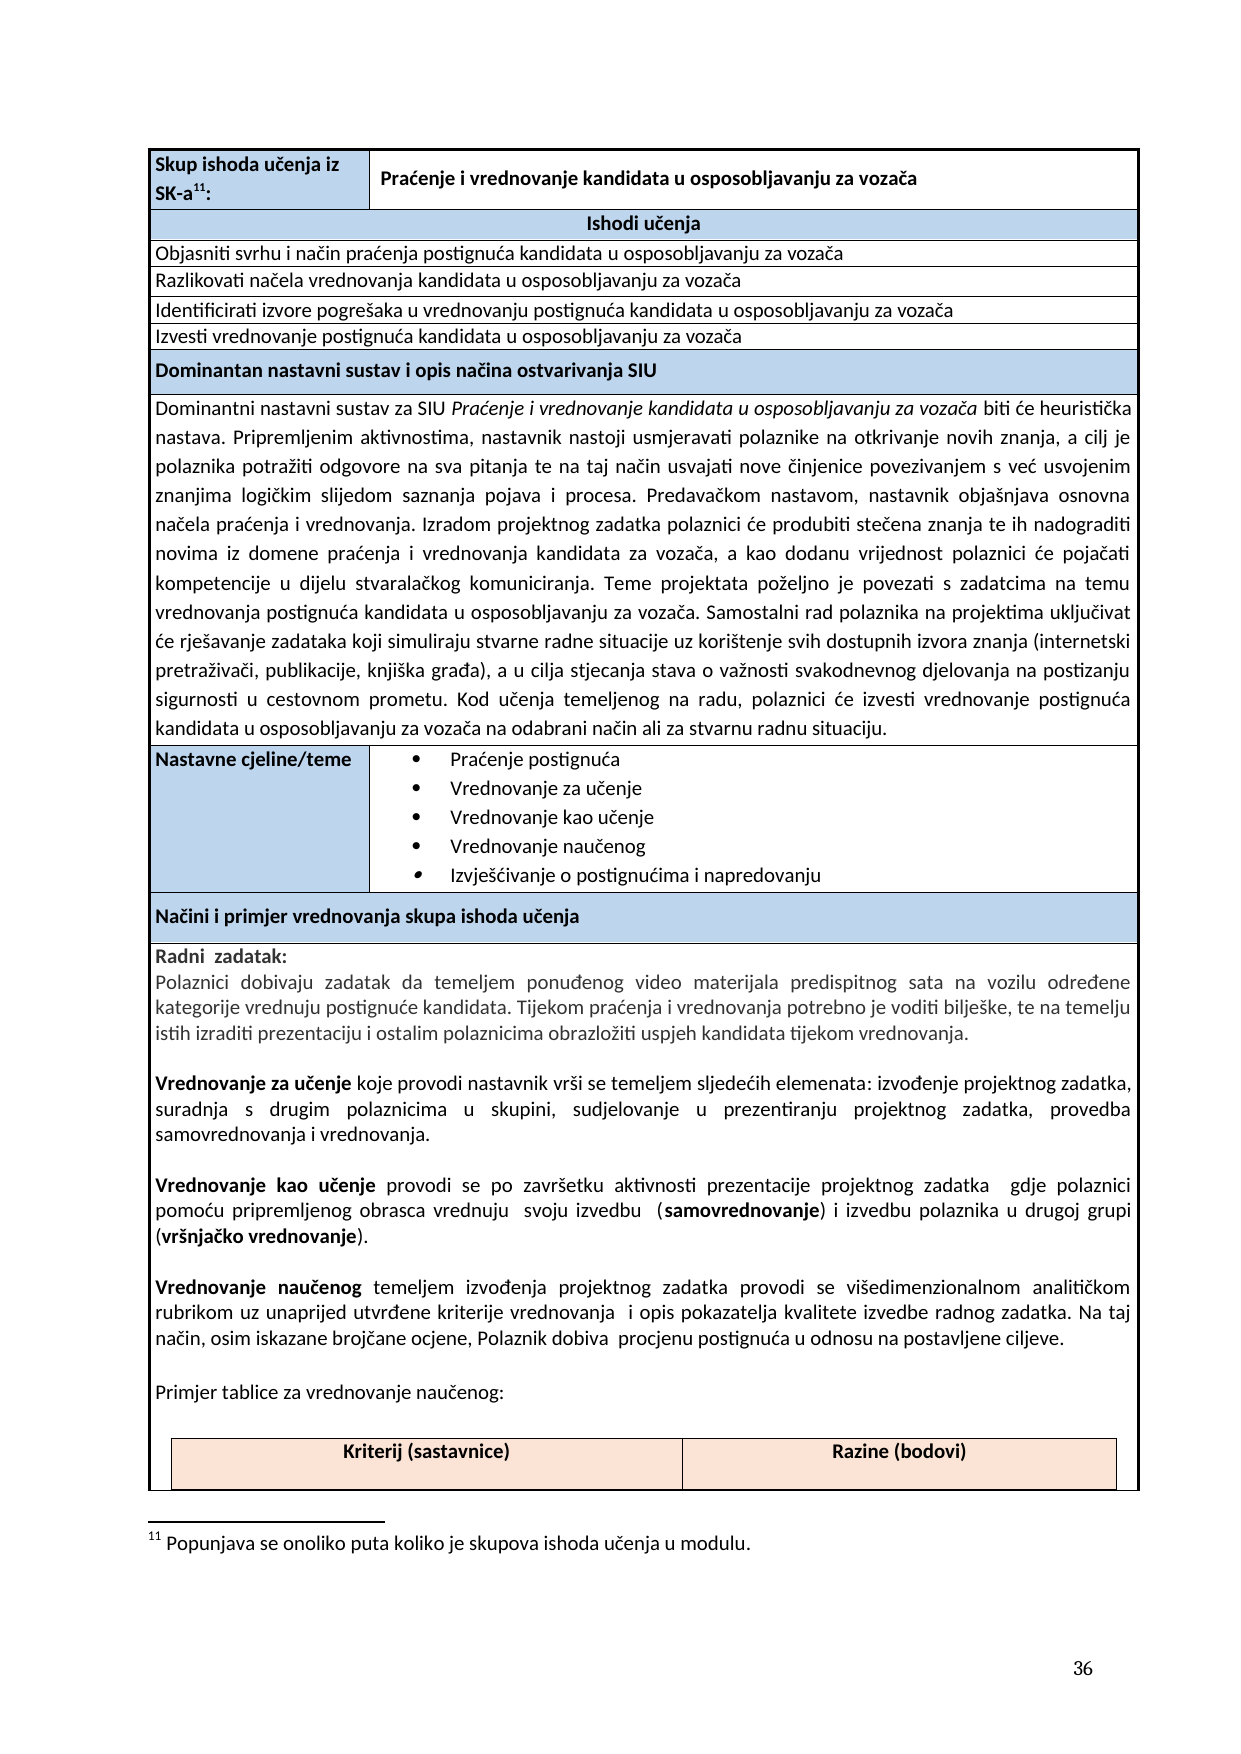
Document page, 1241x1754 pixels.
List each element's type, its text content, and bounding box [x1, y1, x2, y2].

table_cell Identificirati izvore pogrešaka u vrednovanju postignuća kandidata u osposobljavanju za vozača [151, 297, 1137, 323]
table_cell Ishodi učenja [151, 210, 1137, 239]
table_cell Izvesti vrednovanje postignuća kandidata u osposobljavanju za vozača [151, 324, 1137, 349]
table_cell Načini i primjer vrednovanja skupa ishoda učenja [151, 893, 1137, 942]
table_cell Dominantni nastavni sustav za SIU Praćenje i vrednovanje kandidata u osposobljavanju za vozača biti će heuristička nastava. Pripremljenim aktivnostima, nastavnik nastoji usmjeravati polaznike na otkrivanje novih znanja, a cilj je polaznika potražiti odgovore na sva pitanja te na taj način usvajati nove činjenice povezivanjem s već usvojenim znanjima logičkim slijedom saznanja pojava i procesa. Predavačkom nastavom, nastavnik objašnjava osnovna načela praćenja i vrednovanja. Izradom projektnog zadatka polaznici će produbiti stečena znanja te ih nadograditi novima iz domene praćenja i vrednovanja kandidata za vozača, a kao dodanu vrijednost polaznici će pojačati kompetencije u dijelu stvaralačkog komuniciranja. Teme projektata poželjno je povezati s zadatcima na temu vrednovanja postignuća kandidata u osposobljavanju za vozača. Samostalni rad polaznika na projektima uključivat će rješavanje zadataka koji simuliraju stvarne radne situacije uz korištenje svih dostupnih izvora znanja (internetski pretraživači, publikacije, knjiška građa), a u cilja stjecanja stava o važnosti svakodnevnog djelovanja na postizanju sigurnosti u cestovnom prometu. Kod učenja temeljenog na radu, polaznici će izvesti vrednovanje postignuća kandidata u osposobljavanju za vozača na odabrani način ali za stvarnu radnu situaciju. [151, 395, 1137, 745]
table_cell Objasniti svrhu i način praćenja postignuća kandidata u osposobljavanju za vozača [151, 241, 1137, 266]
table_cell Razlikovati načela vrednovanja kandidata u osposobljavanju za vozača [151, 267, 1137, 296]
table_header Praćenje i vrednovanje kandidata u osposobljavanju za vozača [370, 151, 1137, 209]
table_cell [151, 944, 1137, 1490]
table_cell Dominantan nastavni sustav i opis načina ostvarivanja SIU [151, 350, 1137, 394]
table_cell Praćenje postignuća Vrednovanje za učenje Vrednovanje kao učenje Vrednovanje naučenog Izvješćivanje o postignućima i napredovanju [370, 746, 1137, 892]
table_cell Nastavne cjeline/teme [151, 746, 369, 892]
table_header Skup ishoda učenja iz SK-a: [151, 151, 369, 209]
